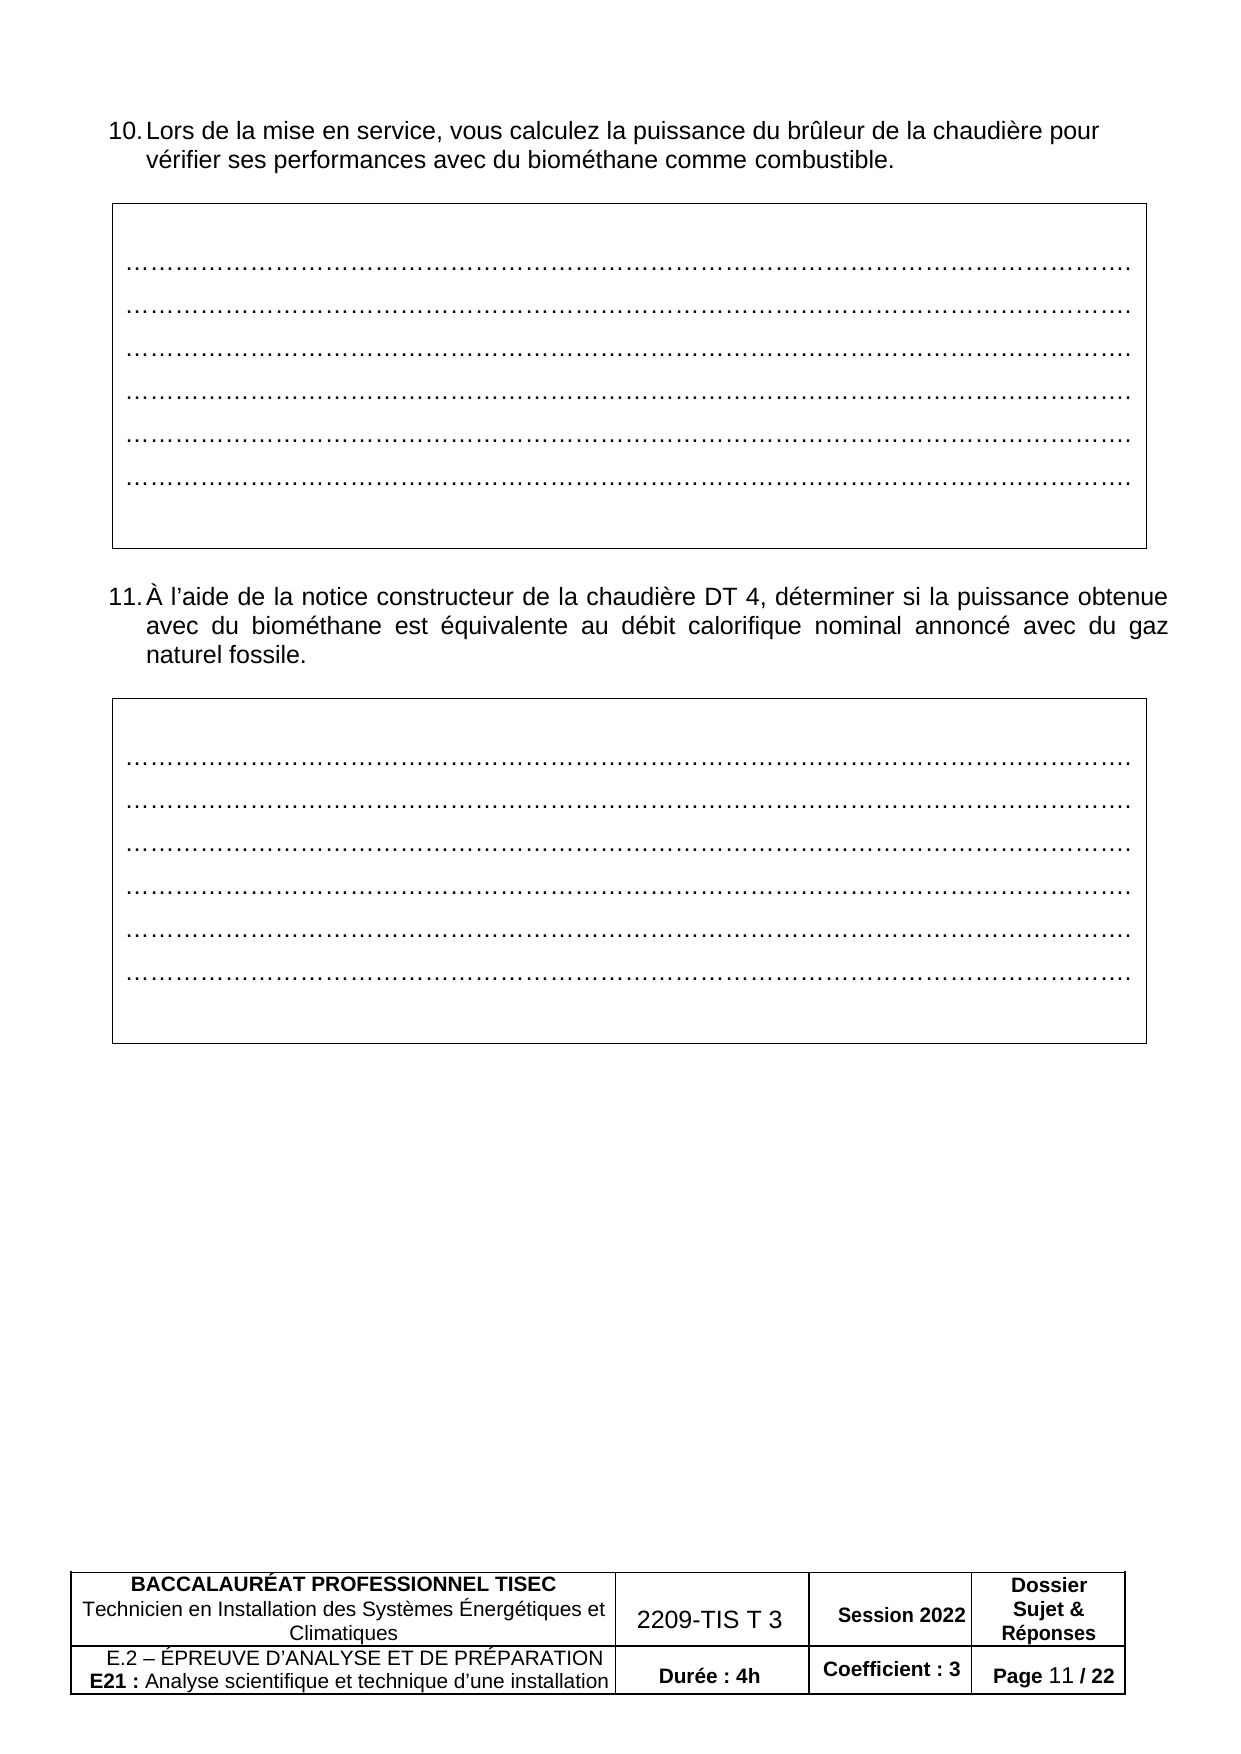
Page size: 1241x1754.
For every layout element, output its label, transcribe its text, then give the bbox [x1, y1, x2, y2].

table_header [113, 204, 1146, 548]
list À l’aide de la notice constructeur de la chaudière DT 4, déterminer si la puissance obtenue avec du biométhane est équivalente au débit calorifique nominal annoncé avec du gaz naturel fossile. [108, 582, 1170, 668]
list Lors de la mise en service, vous calculez la puissance du brûleur de la chaudière pour vérifier ses performances avec du biométhane comme combustible. [108, 116, 1101, 174]
